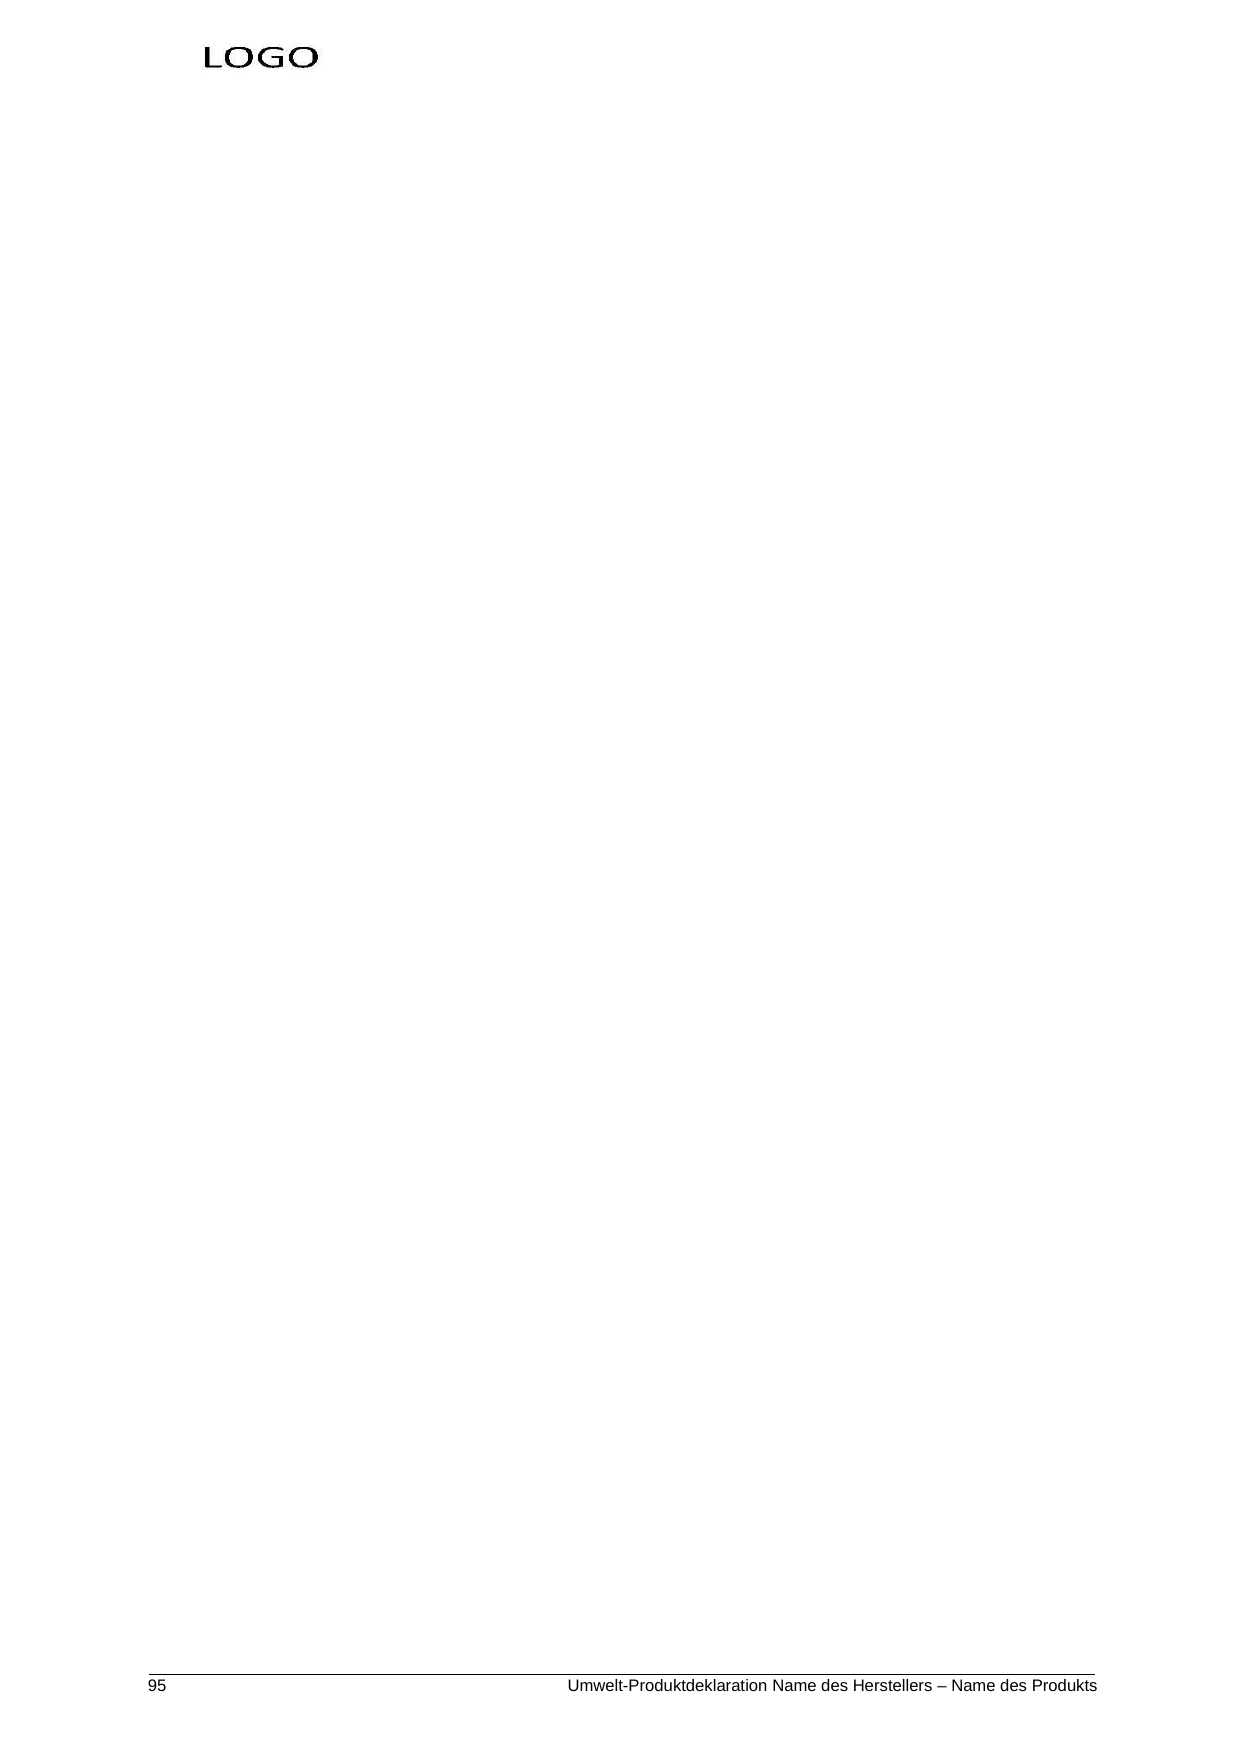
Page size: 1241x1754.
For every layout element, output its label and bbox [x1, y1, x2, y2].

picture [148, 14, 622, 103]
